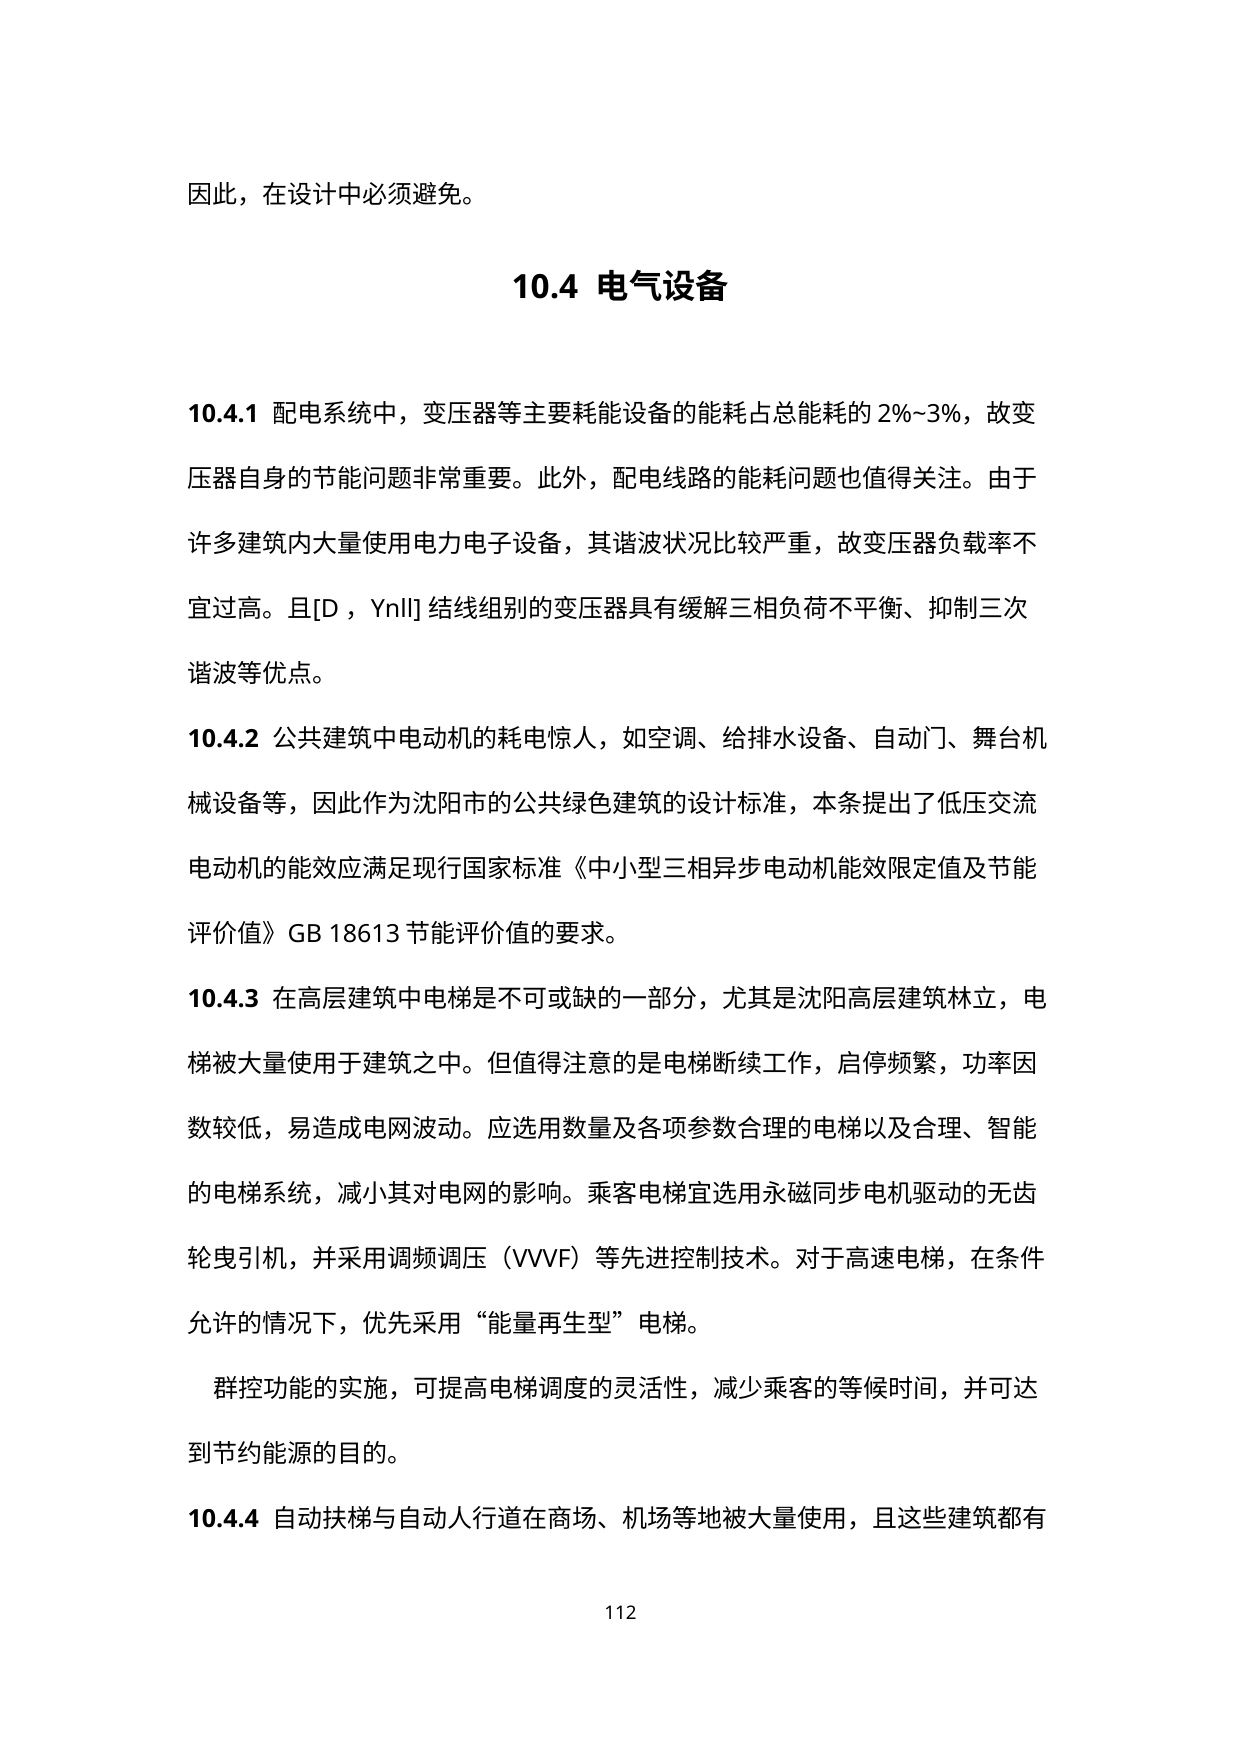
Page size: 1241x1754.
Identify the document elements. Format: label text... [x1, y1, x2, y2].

subtitle 10.4 电气设备 [187, 252, 1053, 317]
text 10.4.1 配电系统中，变压器等主要耗能设备的能耗占总能耗的2%~3%，故变压器自身的节能问题非常重要。此外，配电线路的能耗问题也值得关注。由于许多建筑内大量使用电力电子设备，其谐波状况比较严重，故变压器负载率不宜过高。且[D ，Ynll] 结线组别的变压器具有缓解三相负荷不平衡、抑制三次谐波等优点。 [187, 379, 1053, 704]
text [187, 1484, 1053, 1549]
text 10.4.3 在高层建筑中电梯是不可或缺的一部分，尤其是沈阳高层建筑林立，电梯被大量使用于建筑之中。但值得注意的是电梯断续工作，启停频繁，功率因数较低，易造成电网波动。应选用数量及各项参数合理的电梯以及合理、智能的电梯系统，减小其对电网的影响。乘客电梯宜选用永磁同步电机驱动的无齿轮曳引机，并采用调频调压（VVVF）等先进控制技术。对于高速电梯，在条件允许的情况下，优先采用“能量再生型”电梯。 [187, 964, 1053, 1354]
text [187, 160, 1053, 225]
text 10.4.2 公共建筑中电动机的耗电惊人，如空调、给排水设备、自动门、舞台机械设备等，因此作为沈阳市的公共绿色建筑的设计标准，本条提出了低压交流电动机的能效应满足现行国家标准《中小型三相异步电动机能效限定值及节能评价值》GB 18613节能评价值的要求。 [187, 704, 1053, 964]
text 群控功能的实施，可提高电梯调度的灵活性，减少乘客的等候时间，并可达到节约能源的目的。 [187, 1354, 1053, 1484]
